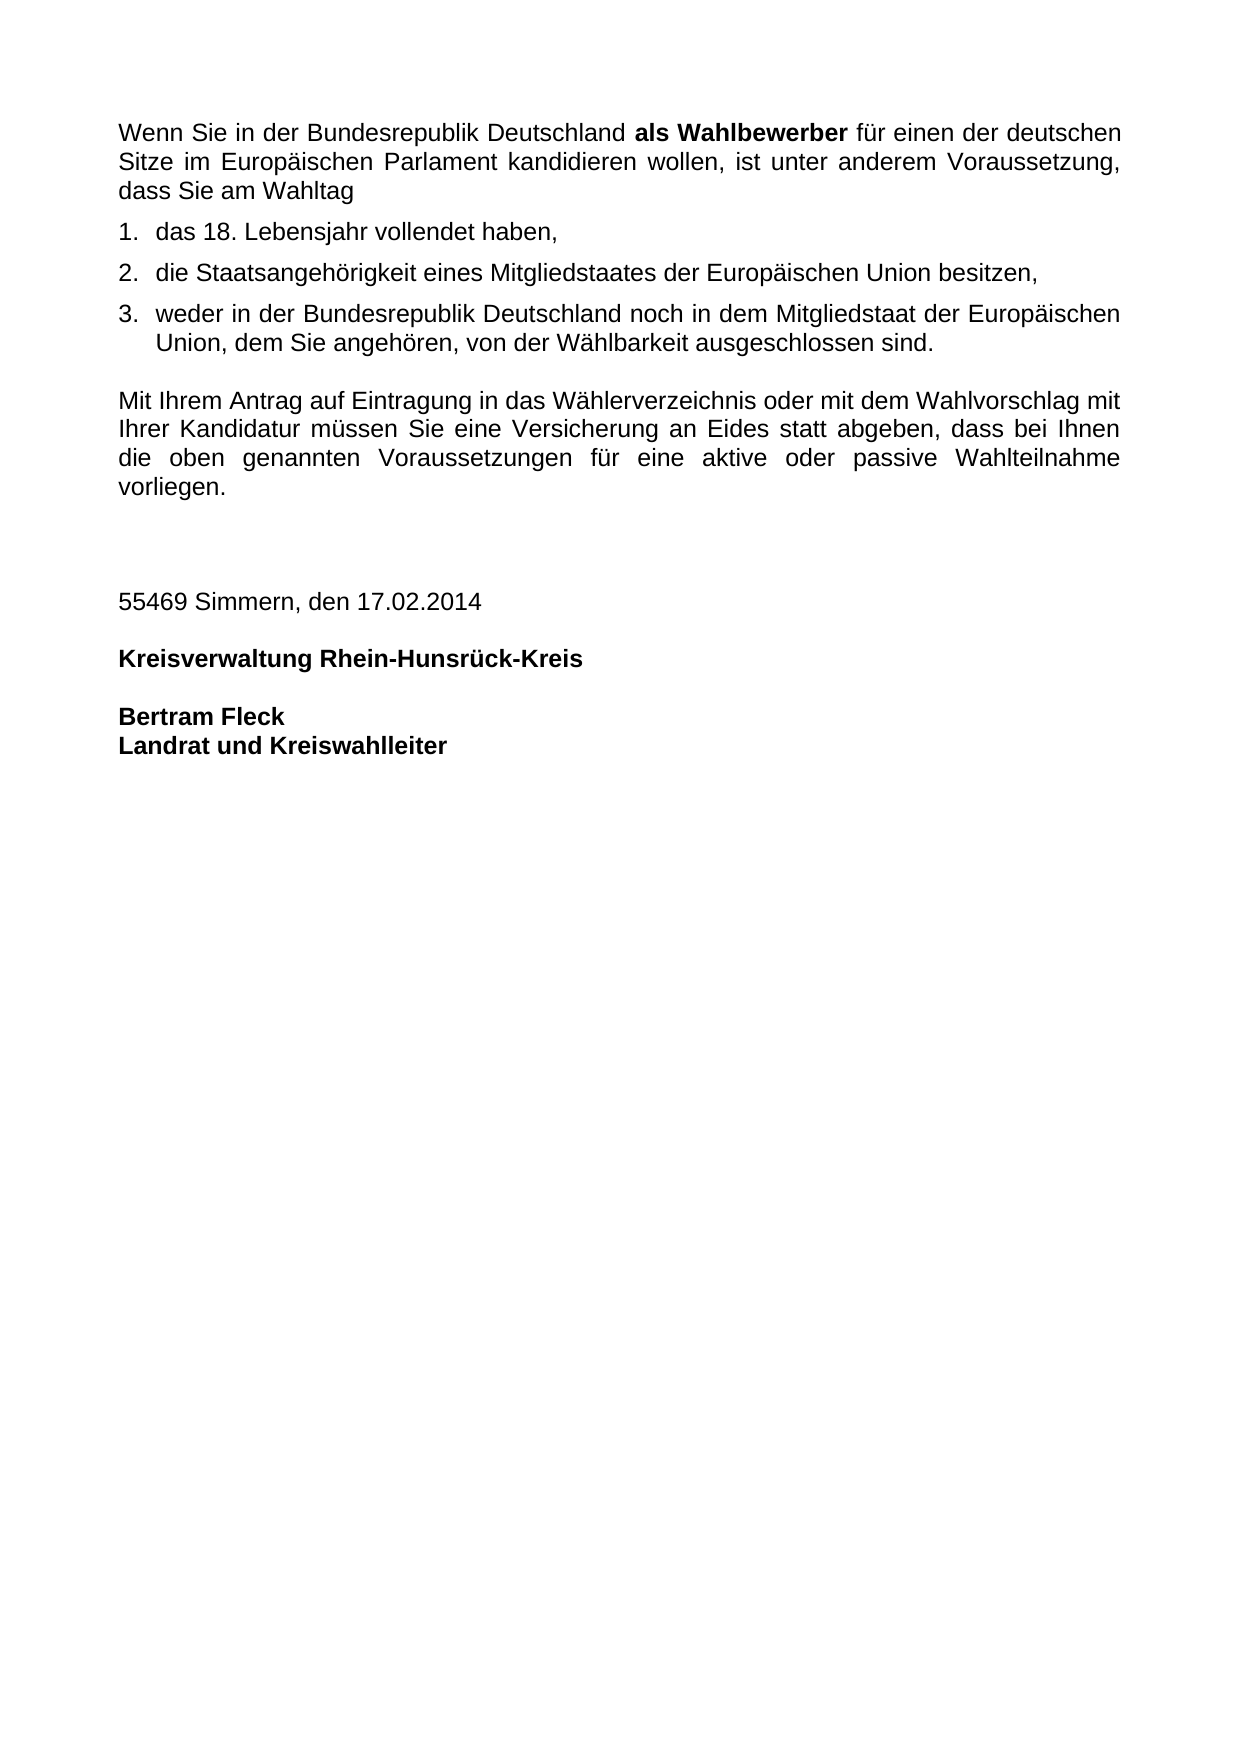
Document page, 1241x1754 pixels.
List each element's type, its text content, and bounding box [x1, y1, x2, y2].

text Kreisverwaltung Rhein-Hunsrück-Kreis [118, 644, 1122, 673]
text Landrat und Kreiswahlleiter [118, 731, 1122, 759]
text 55469 Simmern, den 17.02.2014 [118, 587, 1122, 616]
list das 18. Lebensjahr vollendet haben, [118, 217, 1122, 246]
list weder in der Bundesrepublik Deutschland noch in dem Mitgliedstaat der Europäischen Union, dem Sie angehören, von der Wählbarkeit ausgeschlossen sind. [118, 299, 1122, 357]
text Wenn Sie in der Bundesrepublik Deutschland als Wahlbewerber für einen der deutschen Sitze im Europäischen Parlament kandidieren wollen, ist unter anderem Voraussetzung, dass Sie am Wahltag [118, 118, 1122, 204]
text Bertram Fleck [118, 702, 1122, 731]
text Mit Ihrem Antrag auf Eintragung in das Wählerverzeichnis oder mit dem Wahlvorschlag mit Ihrer Kandidatur müssen Sie eine Versicherung an Eides statt abgeben, dass bei Ihnen die oben genannten Voraussetzungen für eine aktive oder passive Wahlteilnahme vorliegen. [118, 386, 1122, 501]
list die Staatsangehörigkeit eines Mitgliedstaates der Europäischen Union besitzen, [118, 258, 1122, 287]
